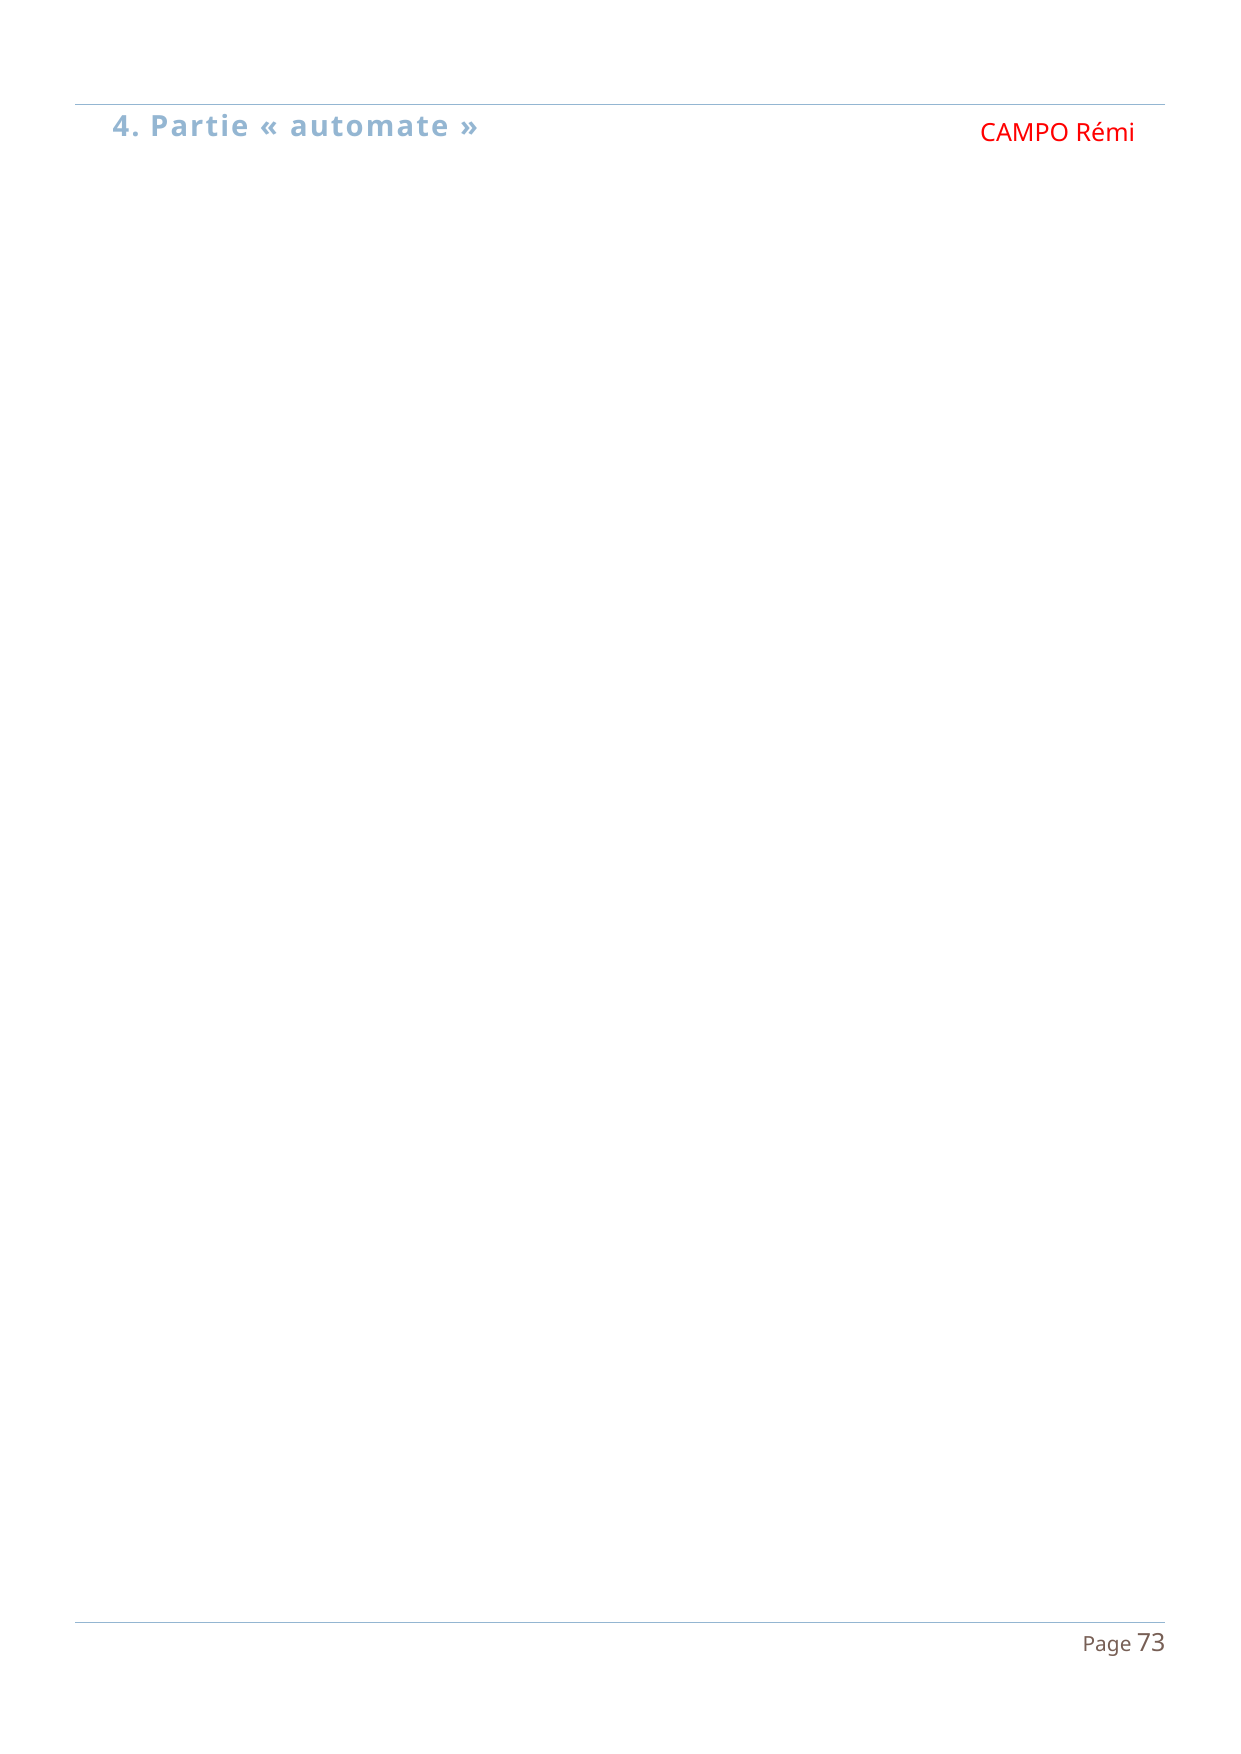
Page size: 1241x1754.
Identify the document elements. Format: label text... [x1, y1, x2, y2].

subtitle Partie « automate » [112, 105, 1165, 145]
